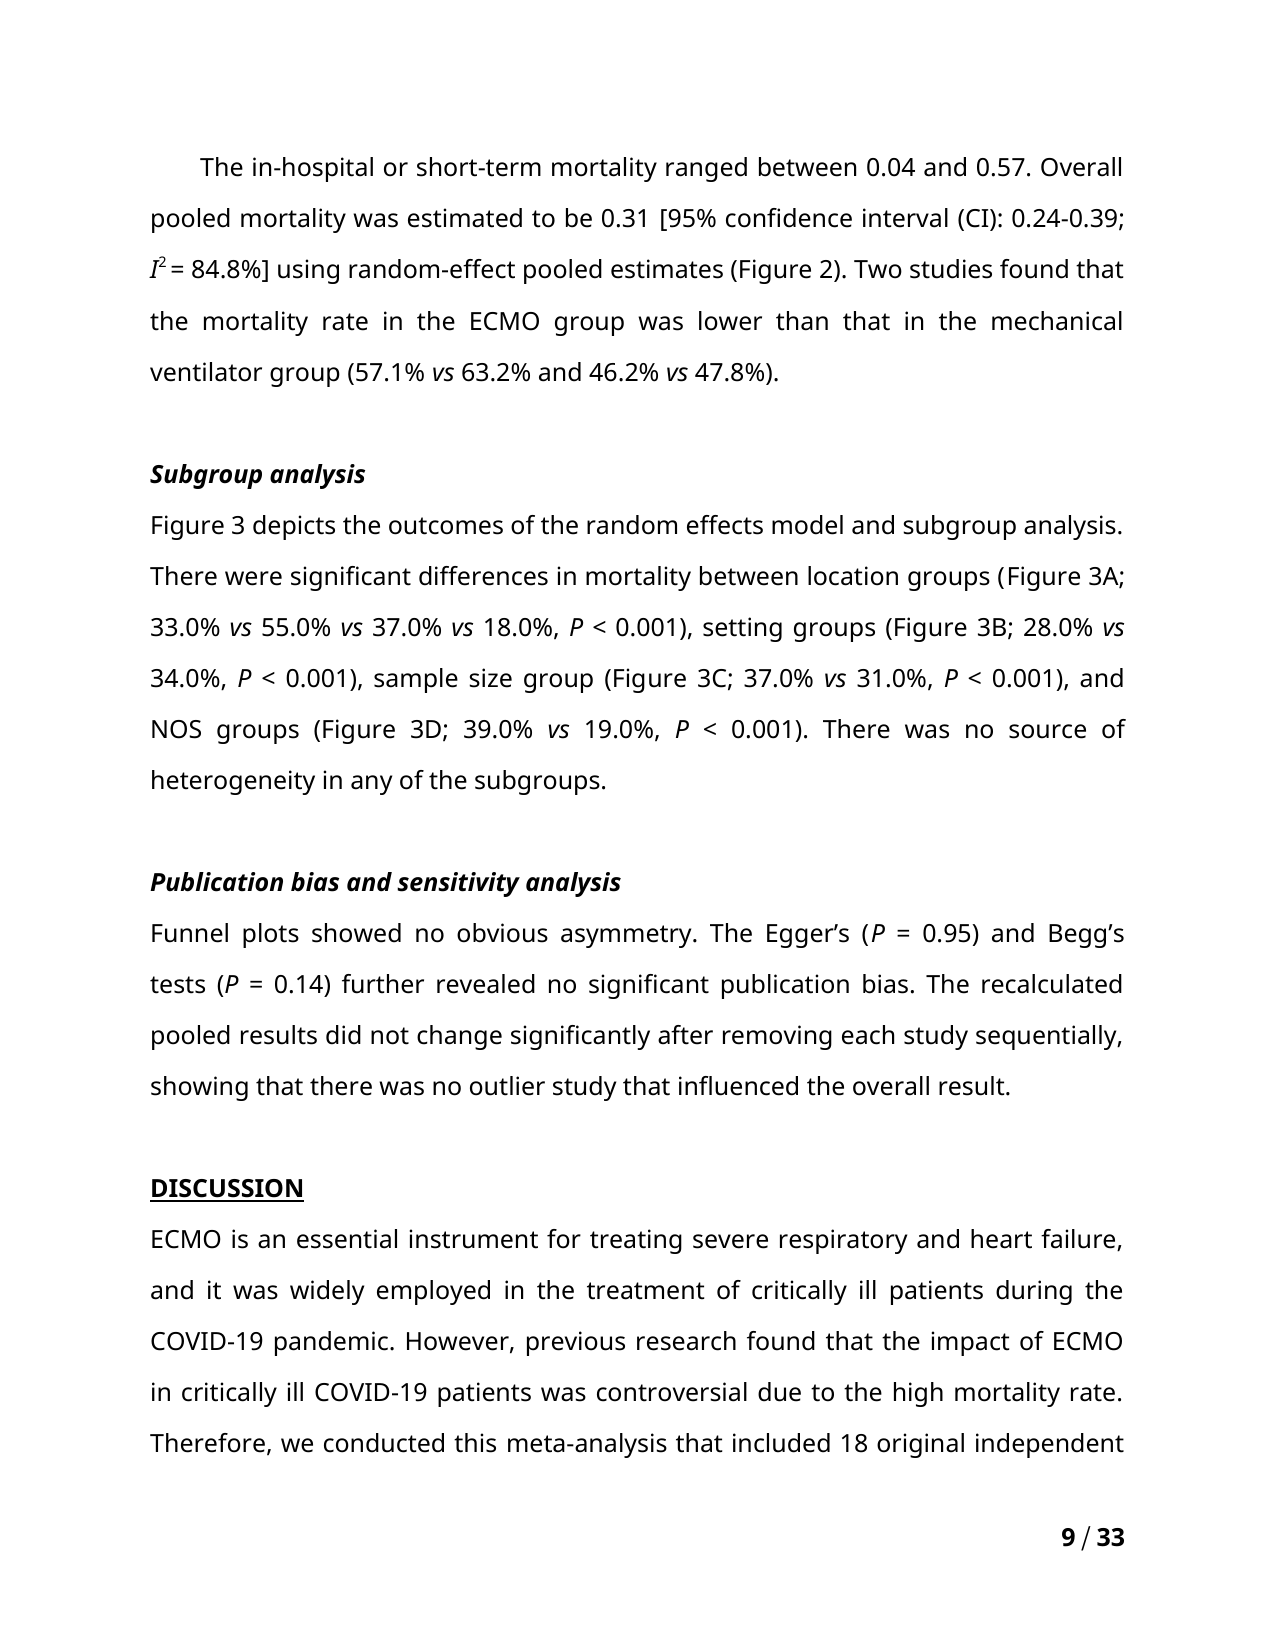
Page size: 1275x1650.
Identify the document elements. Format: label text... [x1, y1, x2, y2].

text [150, 1222, 1125, 1460]
text Funnel plots showed no obvious asymmetry. The Egger’s (P = 0.95) and Begg’s tests (P = 0.14) further revealed no significant publication bias. The recalculated pooled results did not change significantly after removing each study sequentially, showing that there was no outlier study that influenced the overall result. [150, 916, 1125, 1103]
text Publication bias and sensitivity analysis [150, 864, 1125, 899]
text Subgroup analysis [150, 456, 1125, 490]
text DISCUSSION [150, 1171, 1125, 1205]
text Figure 3 depicts the outcomes of the random effects model and subgroup analysis. There were significant differences in mortality between location groups (Figure 3A; 33.0% vs 55.0% vs 37.0% vs 18.0%, P < 0.001), setting groups (Figure 3B; 28.0% vs 34.0%, P < 0.001), sample size group (Figure 3C; 37.0% vs 31.0%, P < 0.001), and NOS groups (Figure 3D; 39.0% vs 19.0%, P < 0.001). There was no source of heterogeneity in any of the subgroups. [150, 507, 1125, 797]
text The in-hospital or short-term mortality ranged between 0.04 and 0.57. Overall pooled mortality was estimated to be 0.31 [95% confidence interval (CI): 0.24-0.39; I2 = 84.8%] using random-effect pooled estimates (Figure 2). Two studies found that the mortality rate in the ECMO group was lower than that in the mechanical ventilator group (57.1% vs 63.2% and 46.2% vs 47.8%). [150, 150, 1125, 388]
